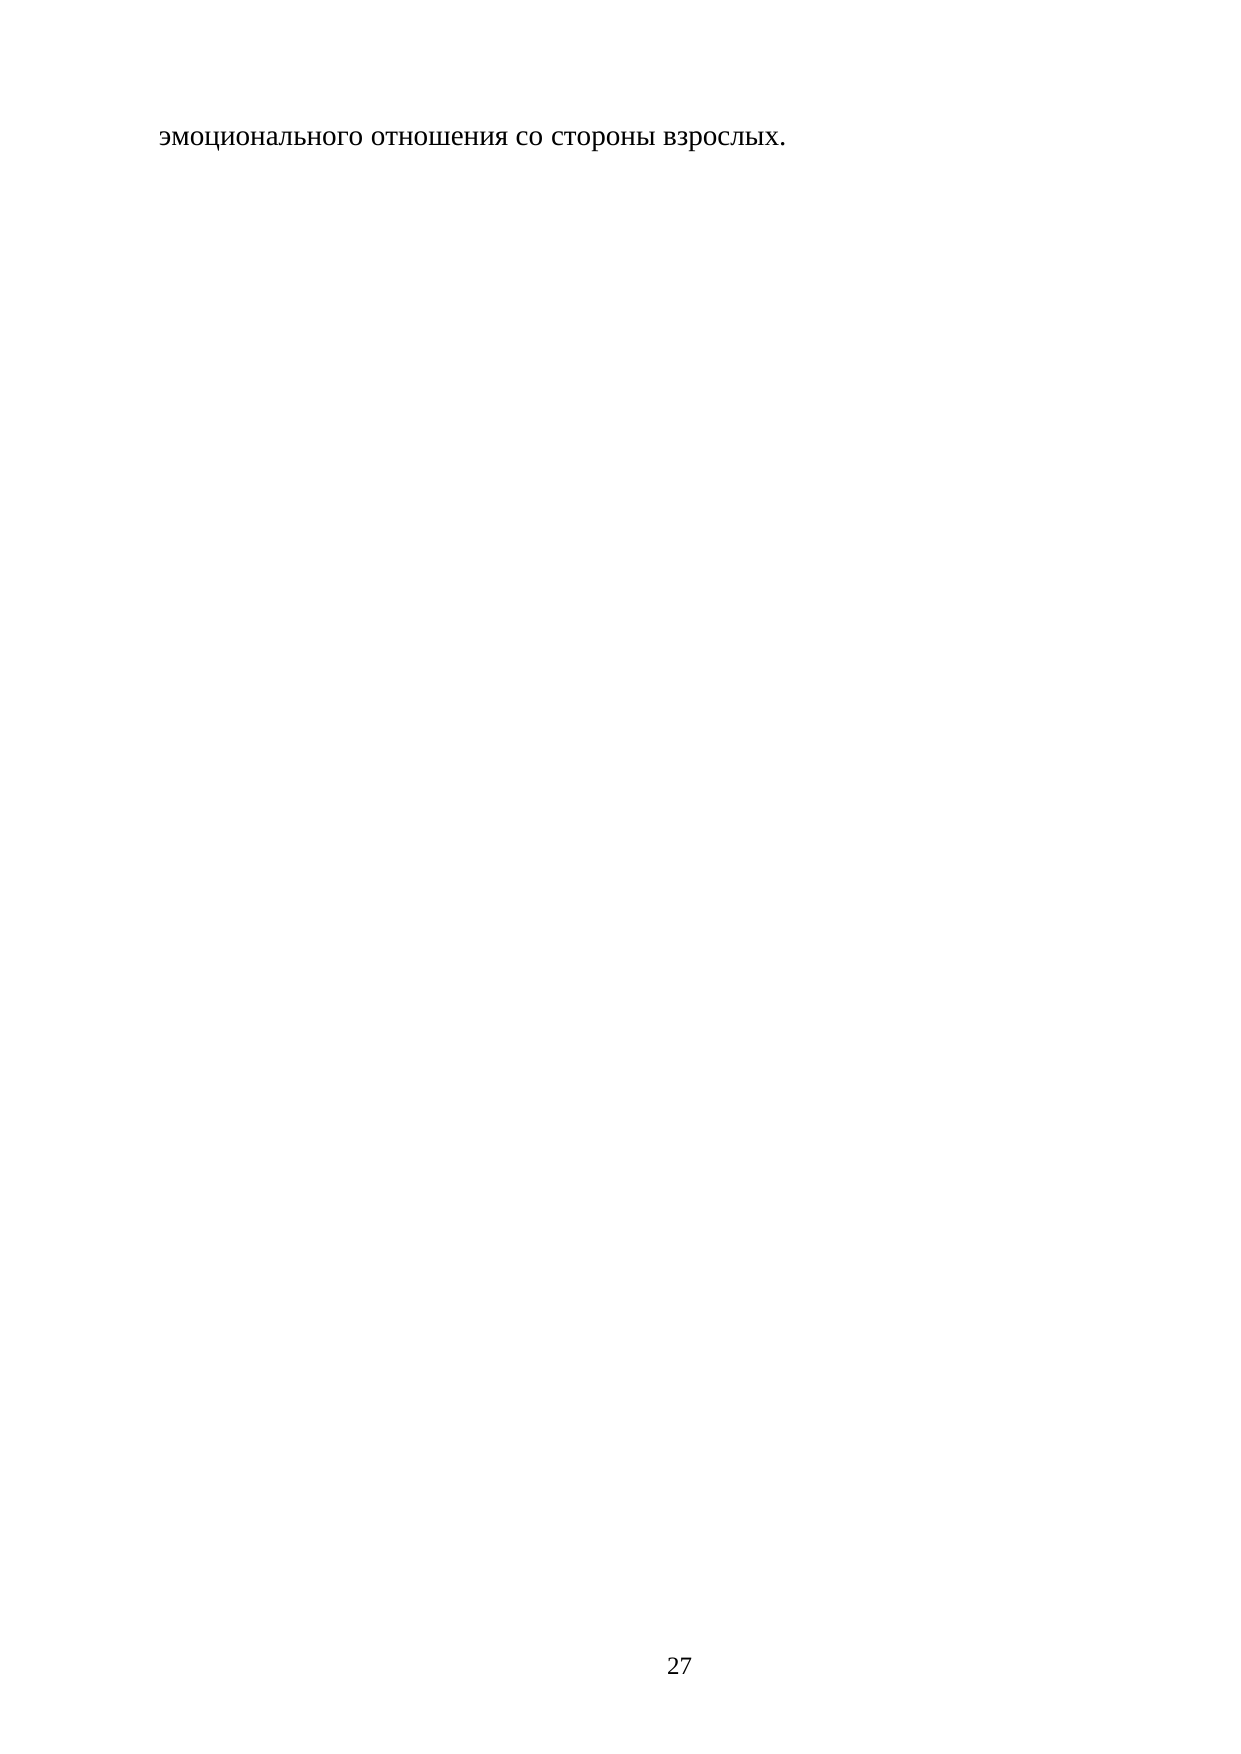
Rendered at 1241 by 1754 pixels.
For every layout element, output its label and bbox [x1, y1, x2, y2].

text [159, 118, 1167, 152]
